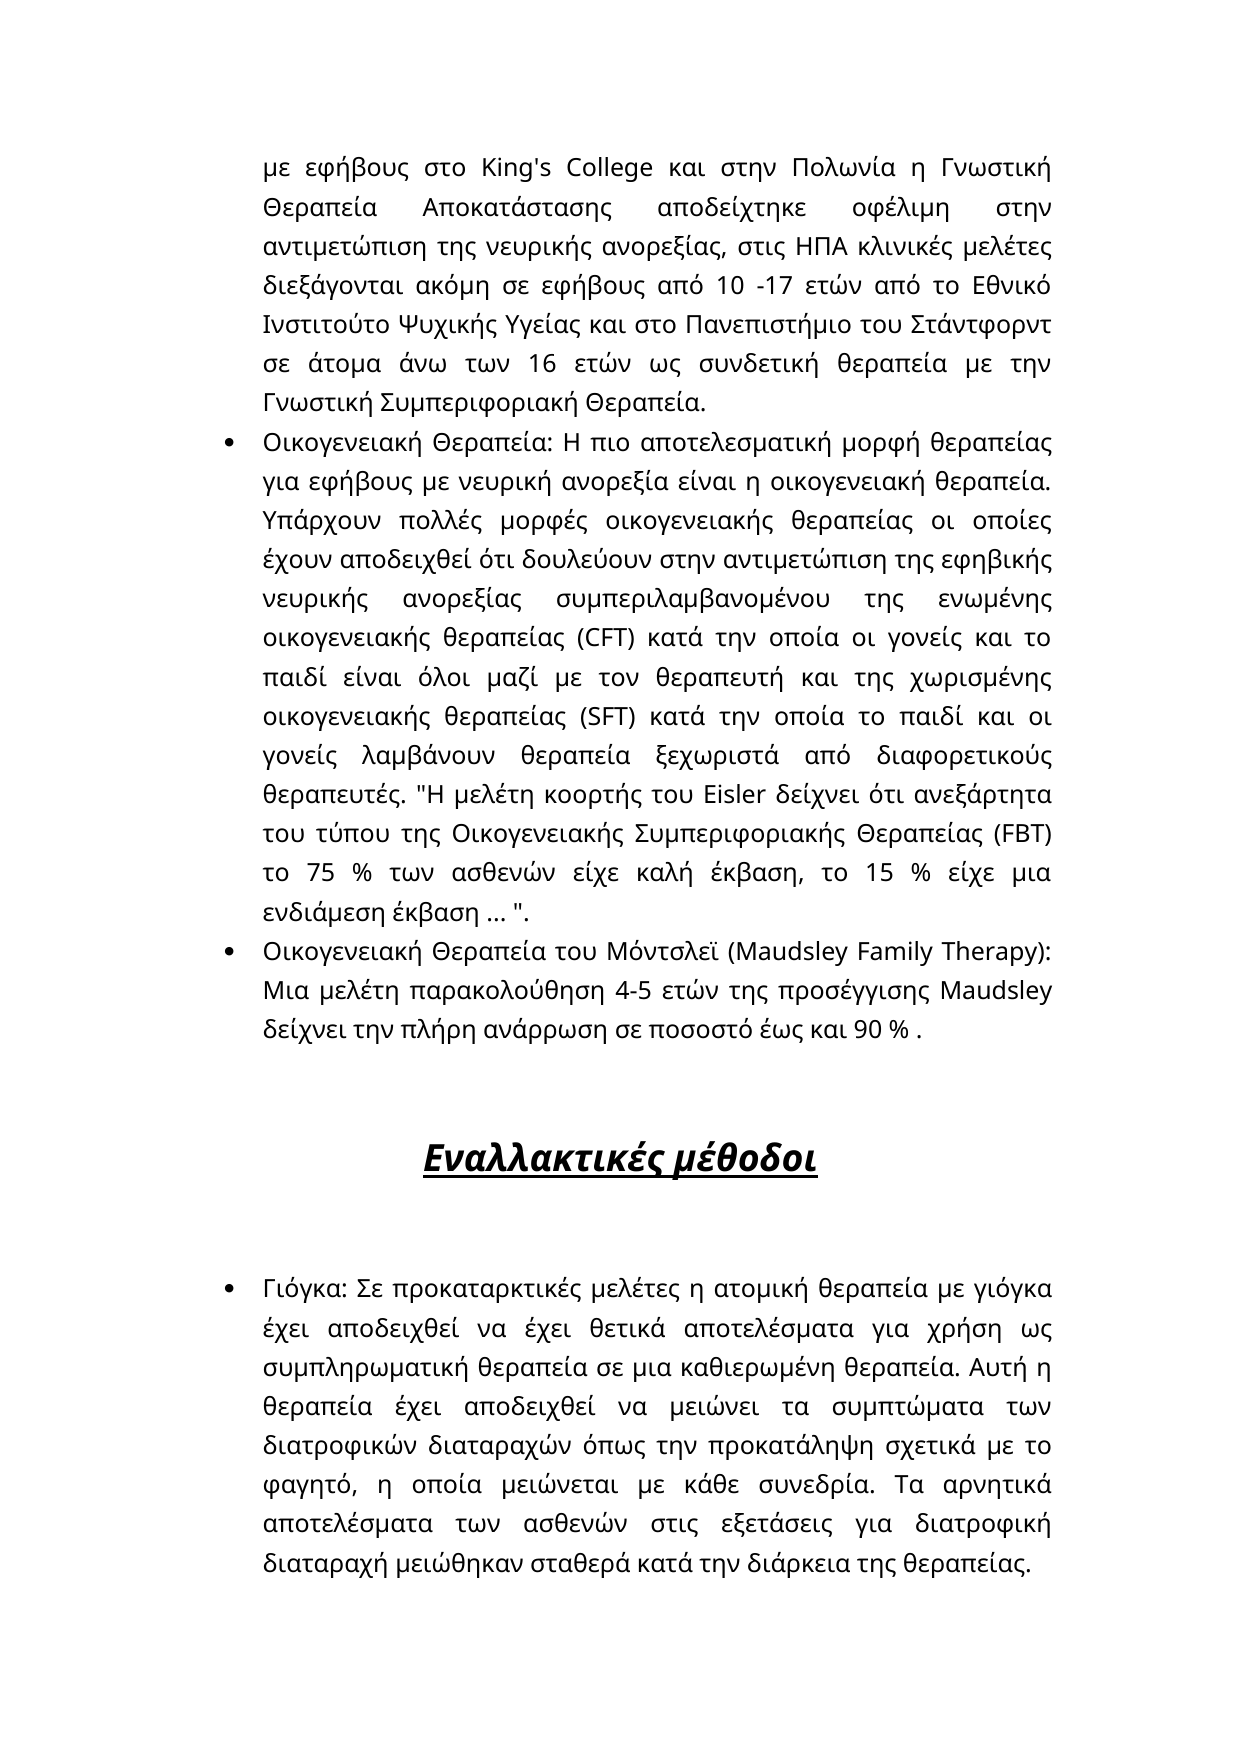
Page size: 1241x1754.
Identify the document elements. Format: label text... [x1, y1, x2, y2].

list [225, 150, 1053, 419]
list Οικογενειακή Θεραπεία του Μόντσλεϊ (Maudsley Family Therapy): Μια μελέτη παρακολούθηση 4-5 ετών της προσέγγισης Maudsley δείχνει την πλήρη ανάρρωση σε ποσοστό έως και 90 % . [225, 933, 1053, 1046]
list Οικογενειακή Θεραπεία: Η πιο αποτελεσματική μορφή θεραπείας για εφήβους με νευρική ανορεξία είναι η οικογενειακή θεραπεία. Υπάρχουν πολλές μορφές οικογενειακής θεραπείας οι οποίες έχουν αποδειχθεί ότι δουλεύουν στην αντιμετώπιση της εφηβικής νευρικής ανορεξίας συμπεριλαμβανομένου της ενωμένης οικογενειακής θεραπείας (CFT) κατά την οποία οι γονείς και το παιδί είναι όλοι μαζί με τον θεραπευτή και της χωρισμένης οικογενειακής θεραπείας (SFT) κατά την οποία το παιδί και οι γονείς λαμβάνουν θεραπεία ξεχωριστά από διαφορετικούς θεραπευτές. "Η μελέτη κοορτής του Eisler δείχνει ότι ανεξάρτητα του τύπου της Οικογενειακής Συμπεριφοριακής Θεραπείας (FBT) το 75 % των ασθενών είχε καλή έκβαση, το 15 % είχε μια ενδιάμεση έκβαση ... ". [225, 424, 1053, 928]
list Γιόγκα: Σε προκαταρκτικές μελέτες η ατομική θεραπεία με γιόγκα έχει αποδειχθεί να έχει θετικά αποτελέσματα για χρήση ως συμπληρωματική θεραπεία σε μια καθιερωμένη θεραπεία. Αυτή η θεραπεία έχει αποδειχθεί να μειώνει τα συμπτώματα των διατροφικών διαταραχών όπως την προκατάληψη σχετικά με το φαγητό, η οποία μειώνεται με κάθε συνεδρία. Τα αρνητικά αποτελέσματα των ασθενών στις εξετάσεις για διατροφική διαταραχή μειώθηκαν σταθερά κατά την διάρκεια της θεραπείας. [225, 1271, 1053, 1579]
text Εναλλακτικές μέθοδοι [187, 1132, 1053, 1183]
